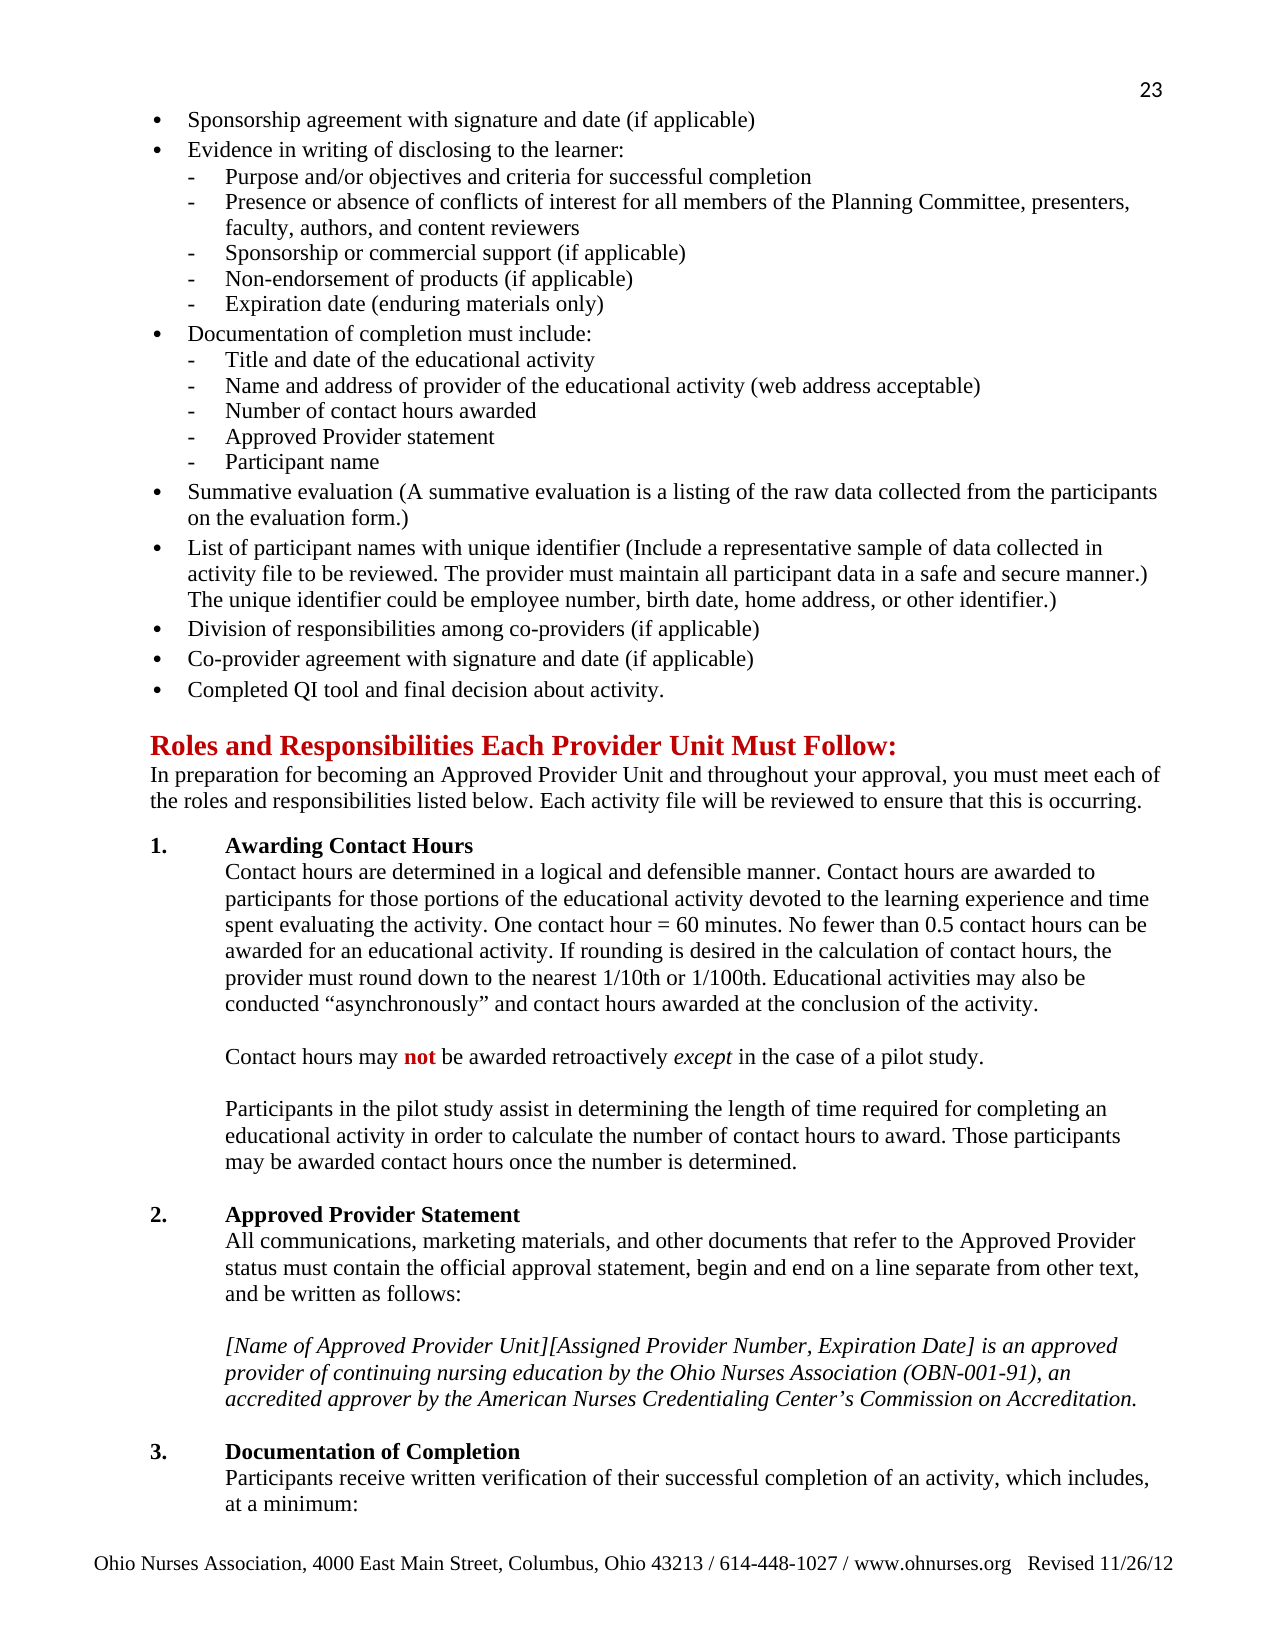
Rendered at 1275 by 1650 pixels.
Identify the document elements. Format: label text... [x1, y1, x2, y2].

list Expiration date (enduring materials only) [187, 291, 1162, 317]
text Roles and Responsibilities Each Provider Unit Must Follow: [150, 730, 1162, 762]
text Participants in the pilot study assist in determining the length of time required for completing an educational activity in order to calculate the number of contact hours to award. Those participants may be awarded contact hours once the number is determined. [225, 1095, 1162, 1174]
text Contact hours may not be awarded retroactively except in the case of a pilot study. [225, 1043, 1162, 1069]
list Non-endorsement of products (if applicable) [187, 266, 1162, 291]
text 1. Awarding Contact Hours [150, 832, 1162, 858]
text ∙ Co-provider agreement with signature and date (if applicable) [150, 643, 1162, 673]
list Participant name [187, 449, 1162, 475]
text ∙ Completed QI tool and final decision about activity. [150, 673, 1162, 703]
list Purpose and/or objectives and criteria for successful completion [187, 164, 1162, 189]
text ∙ List of participant names with unique identifier (Include a representative sample of data collected in activity file to be reviewed. The provider must maintain all participant data in a safe and secure manner.) The unique identifier could be employee number, birth date, home address, or other identifier.) [150, 531, 1162, 612]
text Participants receive written verification of their successful completion of an activity, which includes, at a minimum: [150, 1464, 1162, 1516]
text ∙ Division of responsibilities among co-providers (if applicable) [150, 612, 1162, 643]
list Sponsorship or commercial support (if applicable) [187, 240, 1162, 266]
text ∙ Summative evaluation (A summative evaluation is a listing of the raw data collected from the participants on the evaluation form.) [150, 475, 1162, 531]
text ∙ Documentation of completion must include: [150, 317, 1162, 347]
text Contact hours are determined in a logical and defensible manner. Contact hours are awarded to participants for those portions of the educational activity devoted to the learning experience and time spent evaluating the activity. One contact hour = 60 minutes. No fewer than 0.5 contact hours can be awarded for an educational activity. If rounding is desired in the calculation of contact hours, the provider must round down to the nearest 1/10th or 1/100th. Educational activities may also be conducted “asynchronously” and contact hours awarded at the conclusion of the activity. [225, 858, 1162, 1016]
list Name and address of provider of the educational activity (web address acceptable) [187, 373, 1162, 398]
text ∙ Evidence in writing of disclosing to the learner: [150, 133, 1162, 164]
list Presence or absence of conflicts of interest for all members of the Planning Committee, presenters, faculty, authors, and content reviewers [187, 189, 1162, 240]
list Title and date of the educational activity [187, 347, 1162, 373]
text [Name of Approved Provider Unit][Assigned Provider Number, Expiration Date] is an approved provider of continuing nursing education by the Ohio Nurses Association (OBN-001-91), an accredited approver by the American Nurses Credentialing Center’s Commission on Accreditation. [150, 1333, 1162, 1412]
list Approved Provider statement [187, 424, 1162, 449]
text ∙ Sponsorship agreement with signature and date (if applicable) [150, 103, 1162, 133]
text 2. Approved Provider Statement [150, 1201, 1162, 1227]
text 3. Documentation of Completion [150, 1438, 1162, 1464]
text In preparation for becoming an Approved Provider Unit and throughout your approval, you must meet each of the roles and responsibilities listed below. Each activity file will be reviewed to ensure that this is occurring. [150, 762, 1162, 813]
list Number of contact hours awarded [187, 398, 1162, 424]
text All communications, marketing materials, and other documents that refer to the Approved Provider status must contain the official approval statement, begin and end on a line separate from other text, and be written as follows: [150, 1227, 1162, 1306]
